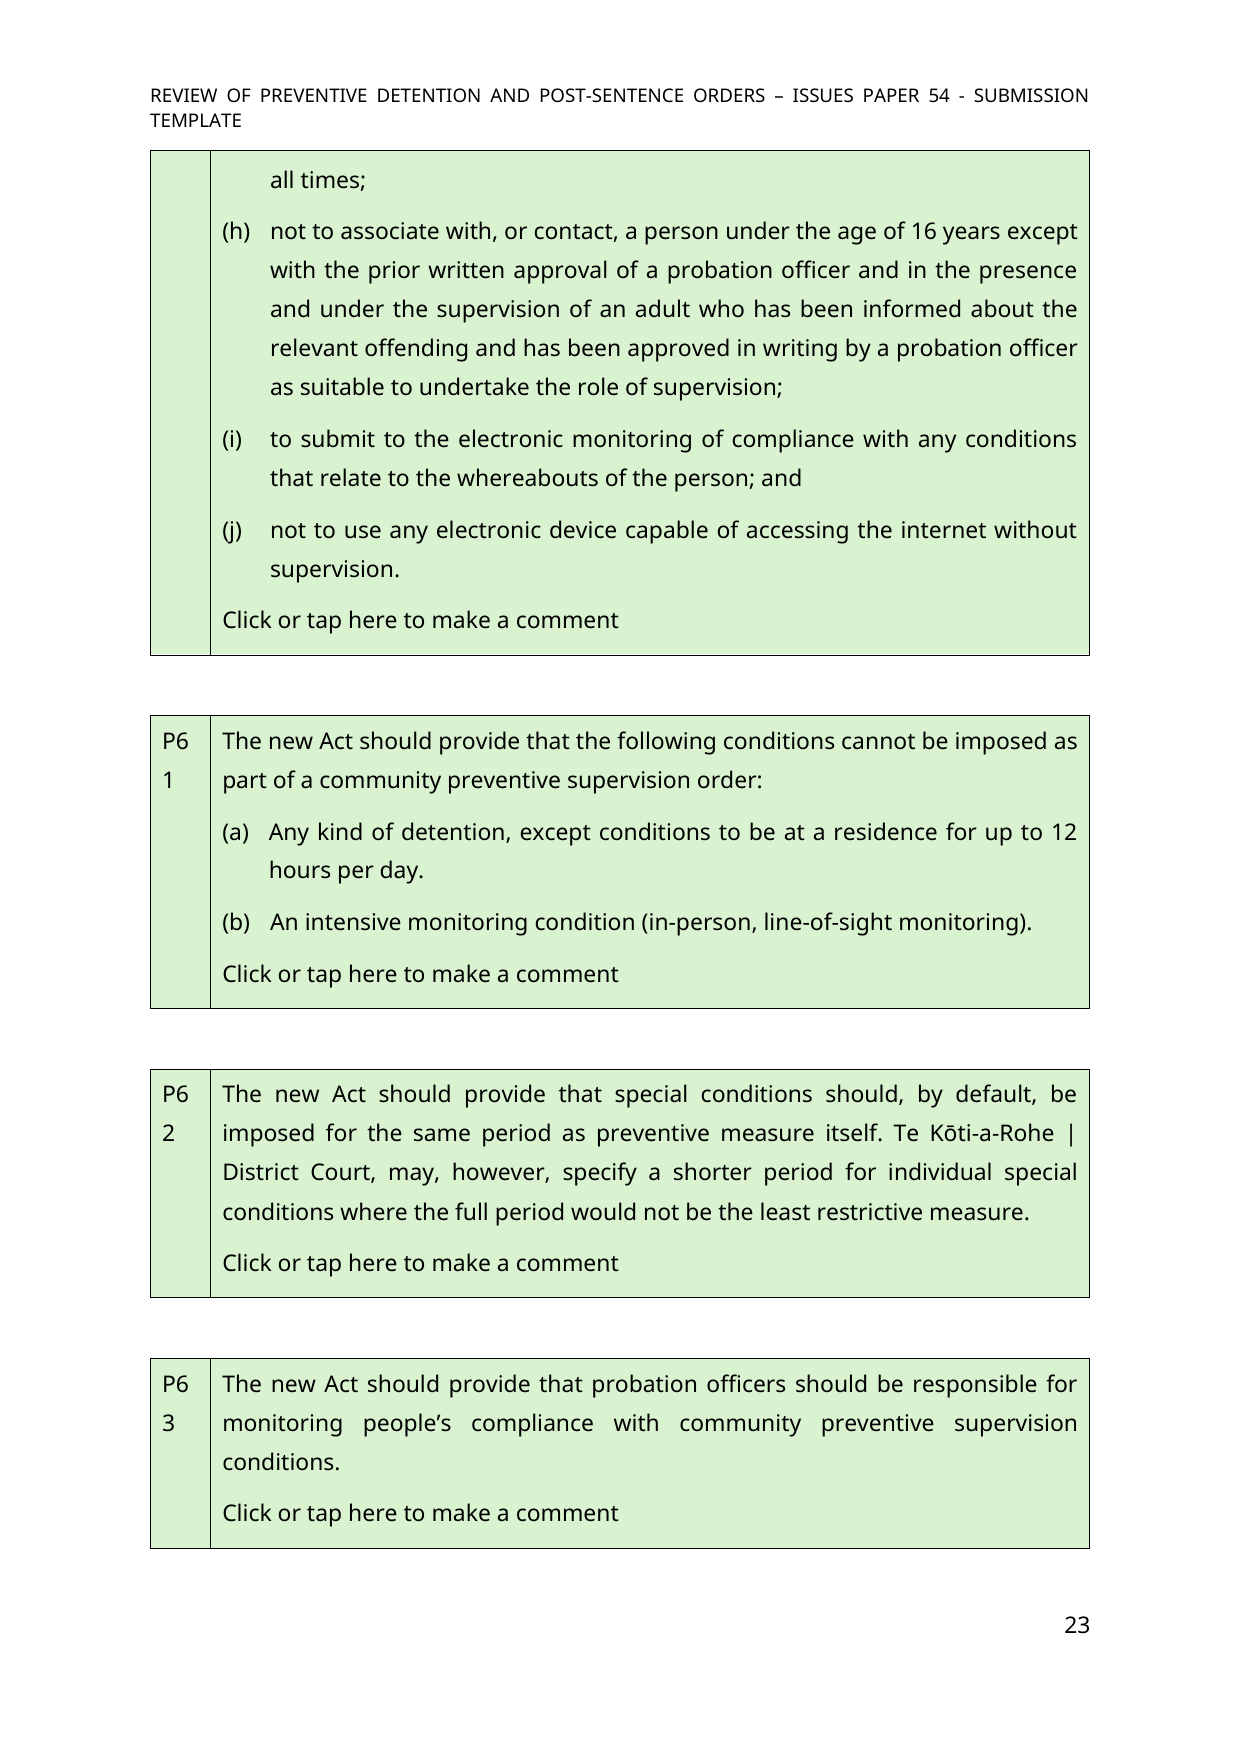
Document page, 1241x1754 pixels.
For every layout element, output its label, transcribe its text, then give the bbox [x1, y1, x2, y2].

table_header The new Act should provide that the following conditions cannot be imposed as part of a community preventive supervision order: Any kind of detention, except conditions to be at a residence for up to 12 hours per day. An intensive monitoring condition (in-person, line-of-sight monitoring). [211, 716, 1089, 1008]
table_header The new Act should provide that probation officers should be responsible for monitoring people’s compliance with community preventive supervision conditions. [211, 1359, 1089, 1548]
table_header P63 [151, 1359, 210, 1548]
table_header P60 [151, 151, 210, 654]
table_header P61 [151, 716, 210, 1008]
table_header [211, 151, 1089, 654]
table_header P62 [151, 1070, 210, 1297]
table_header The new Act should provide that special conditions should, by default, be imposed for the same period as preventive measure itself. Te Kōti-a-Rohe | District Court, may, however, specify a shorter period for individual special conditions where the full period would not be the least restrictive measure. [211, 1070, 1089, 1297]
